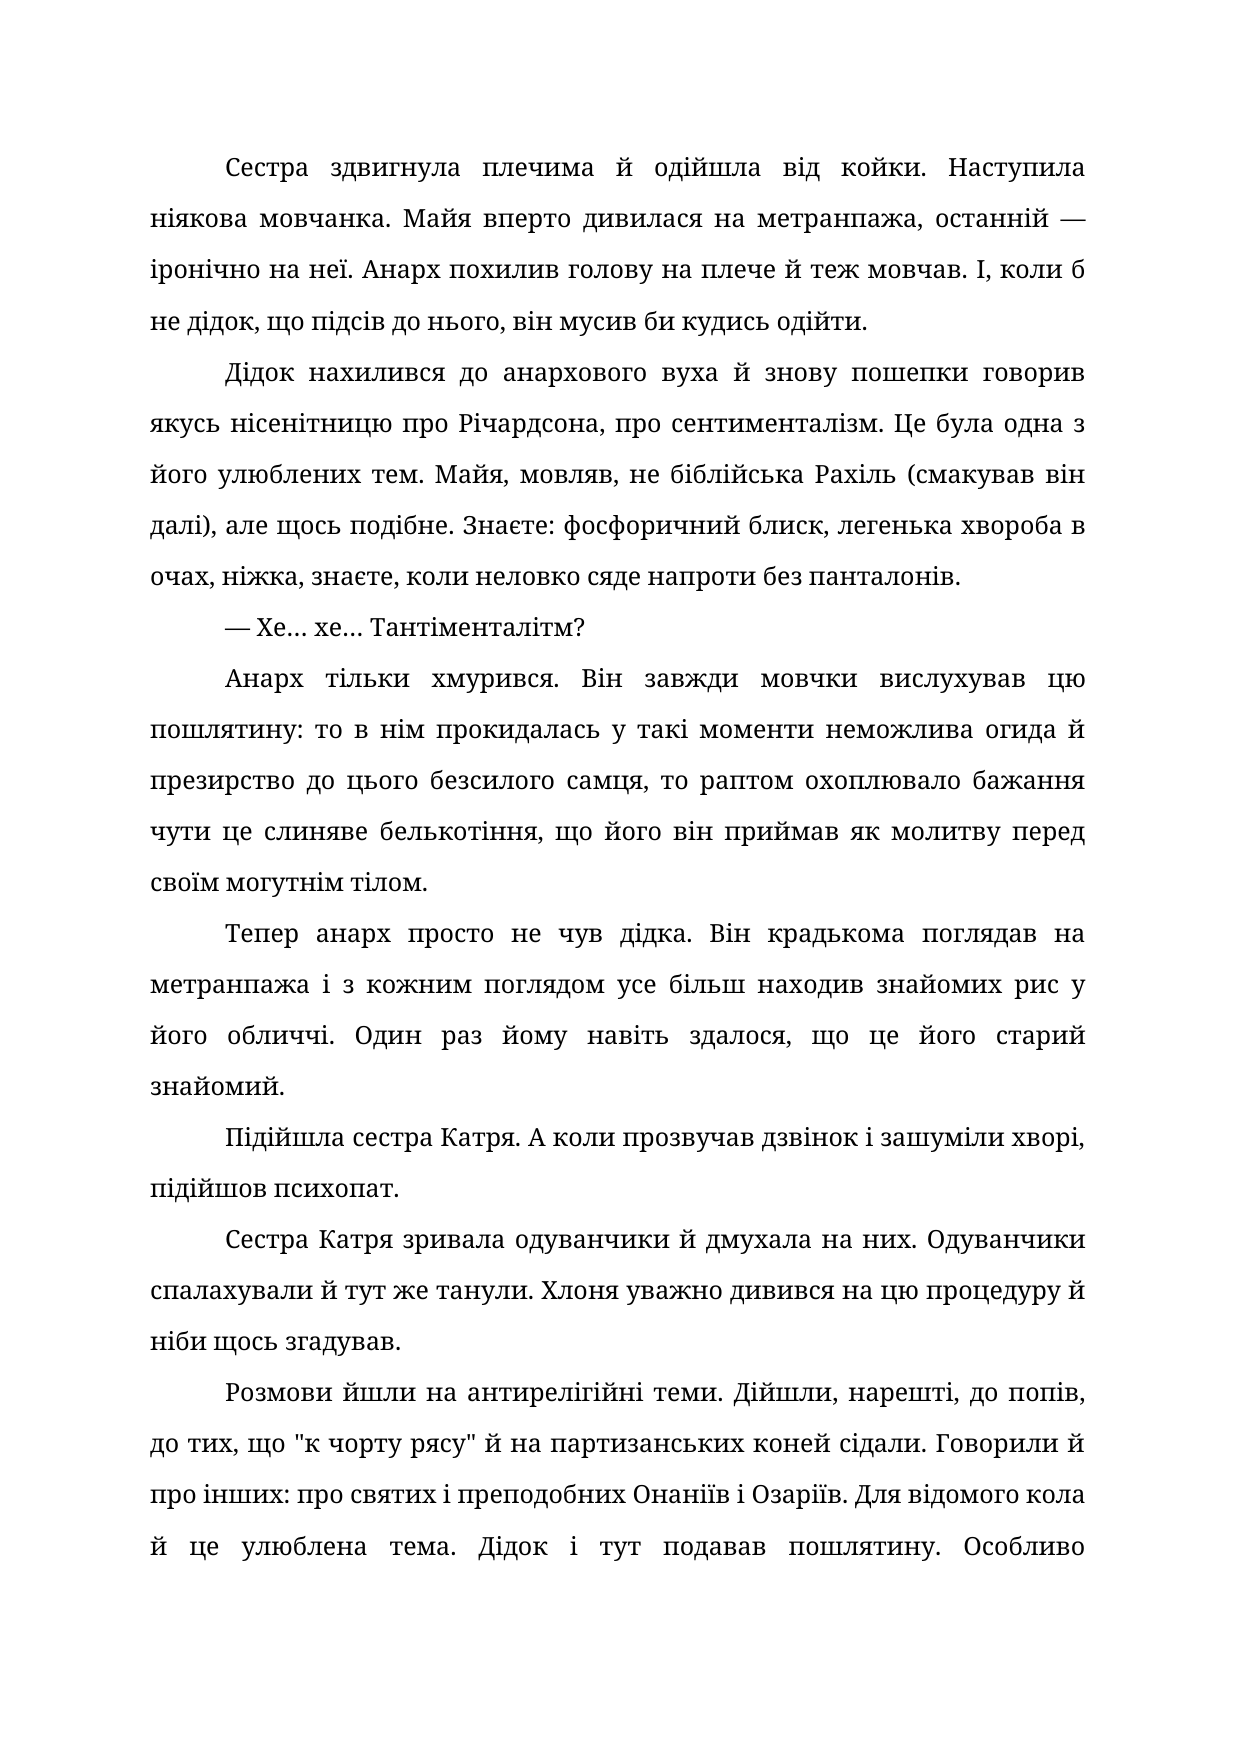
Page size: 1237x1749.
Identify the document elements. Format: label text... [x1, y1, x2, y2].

text Сестра Катря зривала одуванчики й дмухала на них. Одуванчики спалахували й тут же танули. Хлоня уважно дивився на цю процедуру й ніби щось згадував. [150, 1222, 1086, 1358]
text Сестра здвигнула плечима й одійшла від койки. Наступила ніякова мовчанка. Майя вперто дивилася на метранпажа, останній — іронічно на неї. Анарх похилив голову на плече й теж мовчав. І, коли б не дідок, що підсів до нього, він мусив би кудись одійти. [150, 150, 1086, 337]
text Дідок нахилився до анархового вуха й знову пошепки говорив якусь нісенітницю про Річардсона, про сентименталізм. Це була одна з його улюблених тем. Майя, мовляв, не біблійська Рахіль (смакував він далі), але щось подібне. Знаєте: фосфоричний блиск, легенька хвороба в очах, ніжка, знаєте, коли неловко сяде напроти без панталонів. [150, 354, 1086, 592]
text Підійшла сестра Катря. А коли прозвучав дзвінок і зашуміли хворі, підійшов психопат. [150, 1120, 1086, 1205]
text Анарх тільки хмурився. Він завжди мовчки вислухував цю пошлятину: то в нім прокидалась у такі моменти неможлива огида й презирство до цього безсилого самця, то раптом охоплювало бажання чути це слиняве белькотіння, що його він приймав як молитву перед своїм могутнім тілом. [150, 660, 1086, 899]
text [150, 1375, 1086, 1562]
text — Хе… хе… Тантіменталітм? [150, 609, 1086, 643]
text Тепер анарх просто не чув дідка. Він крадькома поглядав на метранпажа і з кожним поглядом усе більш находив знайомих рис у його обличчі. Один раз йому навіть здалося, що це його старий знайомий. [150, 916, 1086, 1103]
